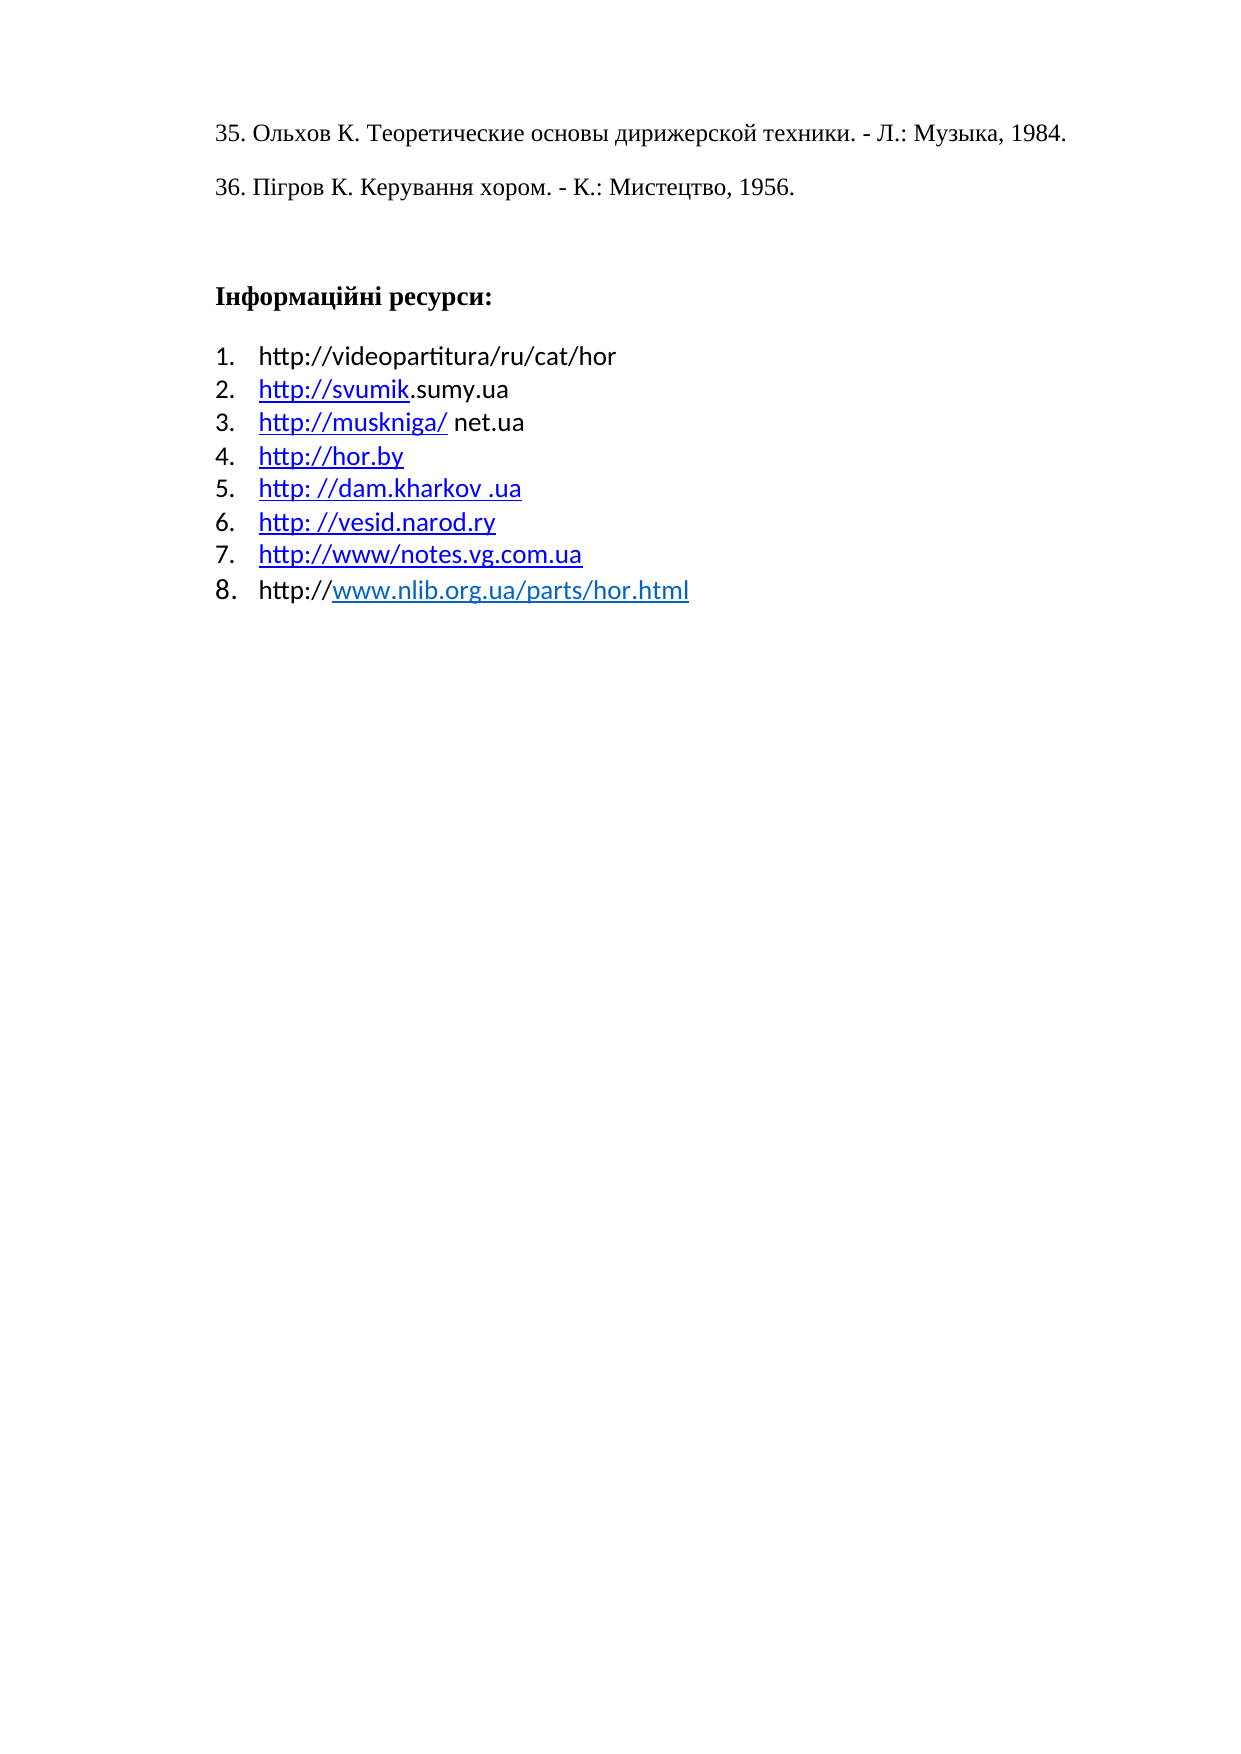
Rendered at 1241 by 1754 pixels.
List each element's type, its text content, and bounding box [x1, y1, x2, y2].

list Ольхов К. Теоретические основы дирижерской техники. - Л.: Музыка, 1984. [215, 118, 1152, 147]
list http://www.nlib.org.ua/parts/hor.html [215, 571, 1152, 606]
list http://www/notes.vg.com.ua [215, 538, 1152, 571]
list http: //dam.kharkov .ua [215, 472, 1152, 505]
list http://muskniga/ net.ua [215, 406, 1152, 439]
list http://svumik.sumy.ua [215, 373, 1152, 406]
list http: //vesid.narod.ry [215, 505, 1152, 538]
list Пігров К. Керування хором. - К.: Мистецтво, 1956. [215, 172, 1152, 201]
list http://hor.by [215, 439, 1152, 472]
text Інформаційні ресурси: [215, 280, 1152, 311]
list http://videopartitura/ru/cat/hor [215, 339, 1152, 373]
